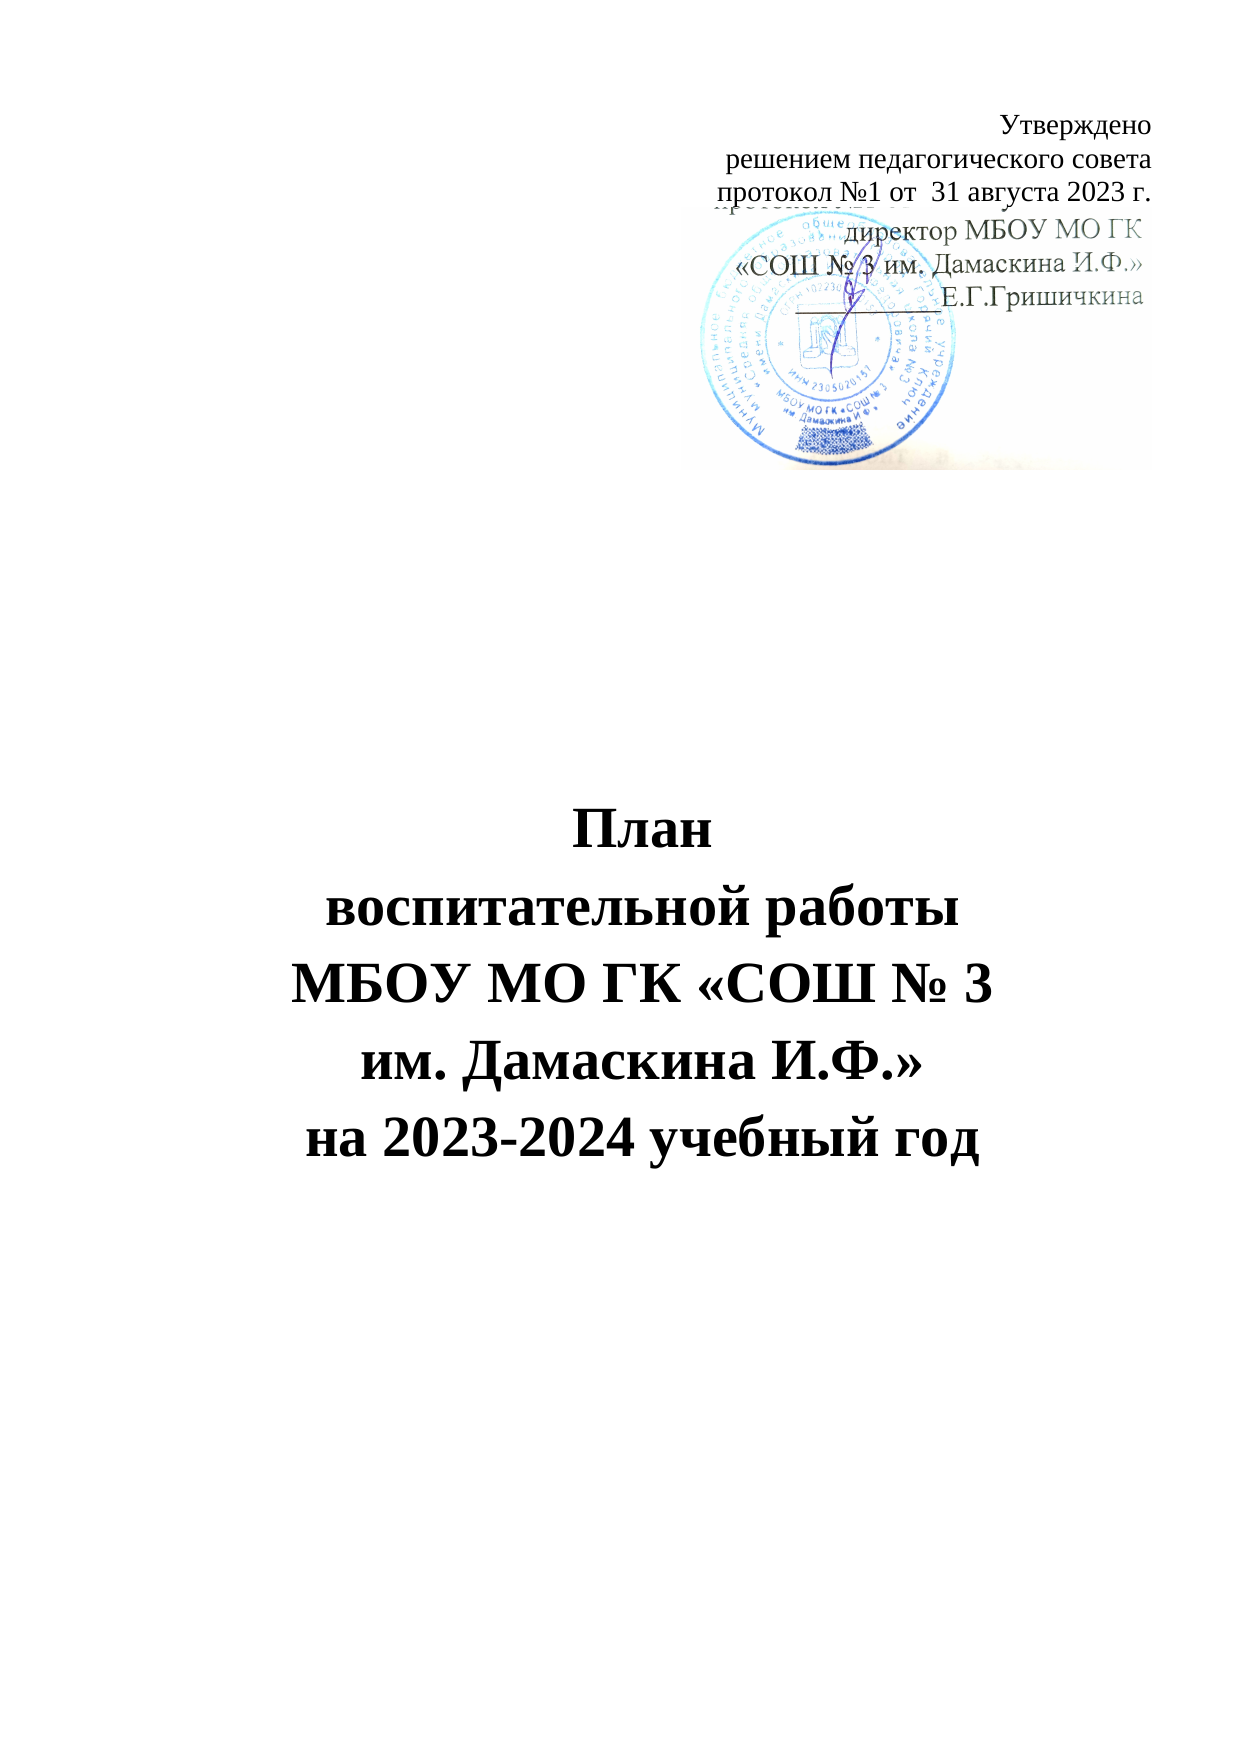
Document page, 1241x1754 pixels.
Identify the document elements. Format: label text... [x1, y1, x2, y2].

text воспитательной работы [133, 871, 1152, 938]
picture [680, 207, 1152, 470]
text МБОУ МО ГК «СОШ № 3 [133, 948, 1152, 1015]
text План [133, 793, 1152, 861]
text на 2023-2024 учебный год [133, 1102, 1152, 1169]
text им. Дамаскина И.Ф.» [133, 1025, 1152, 1092]
